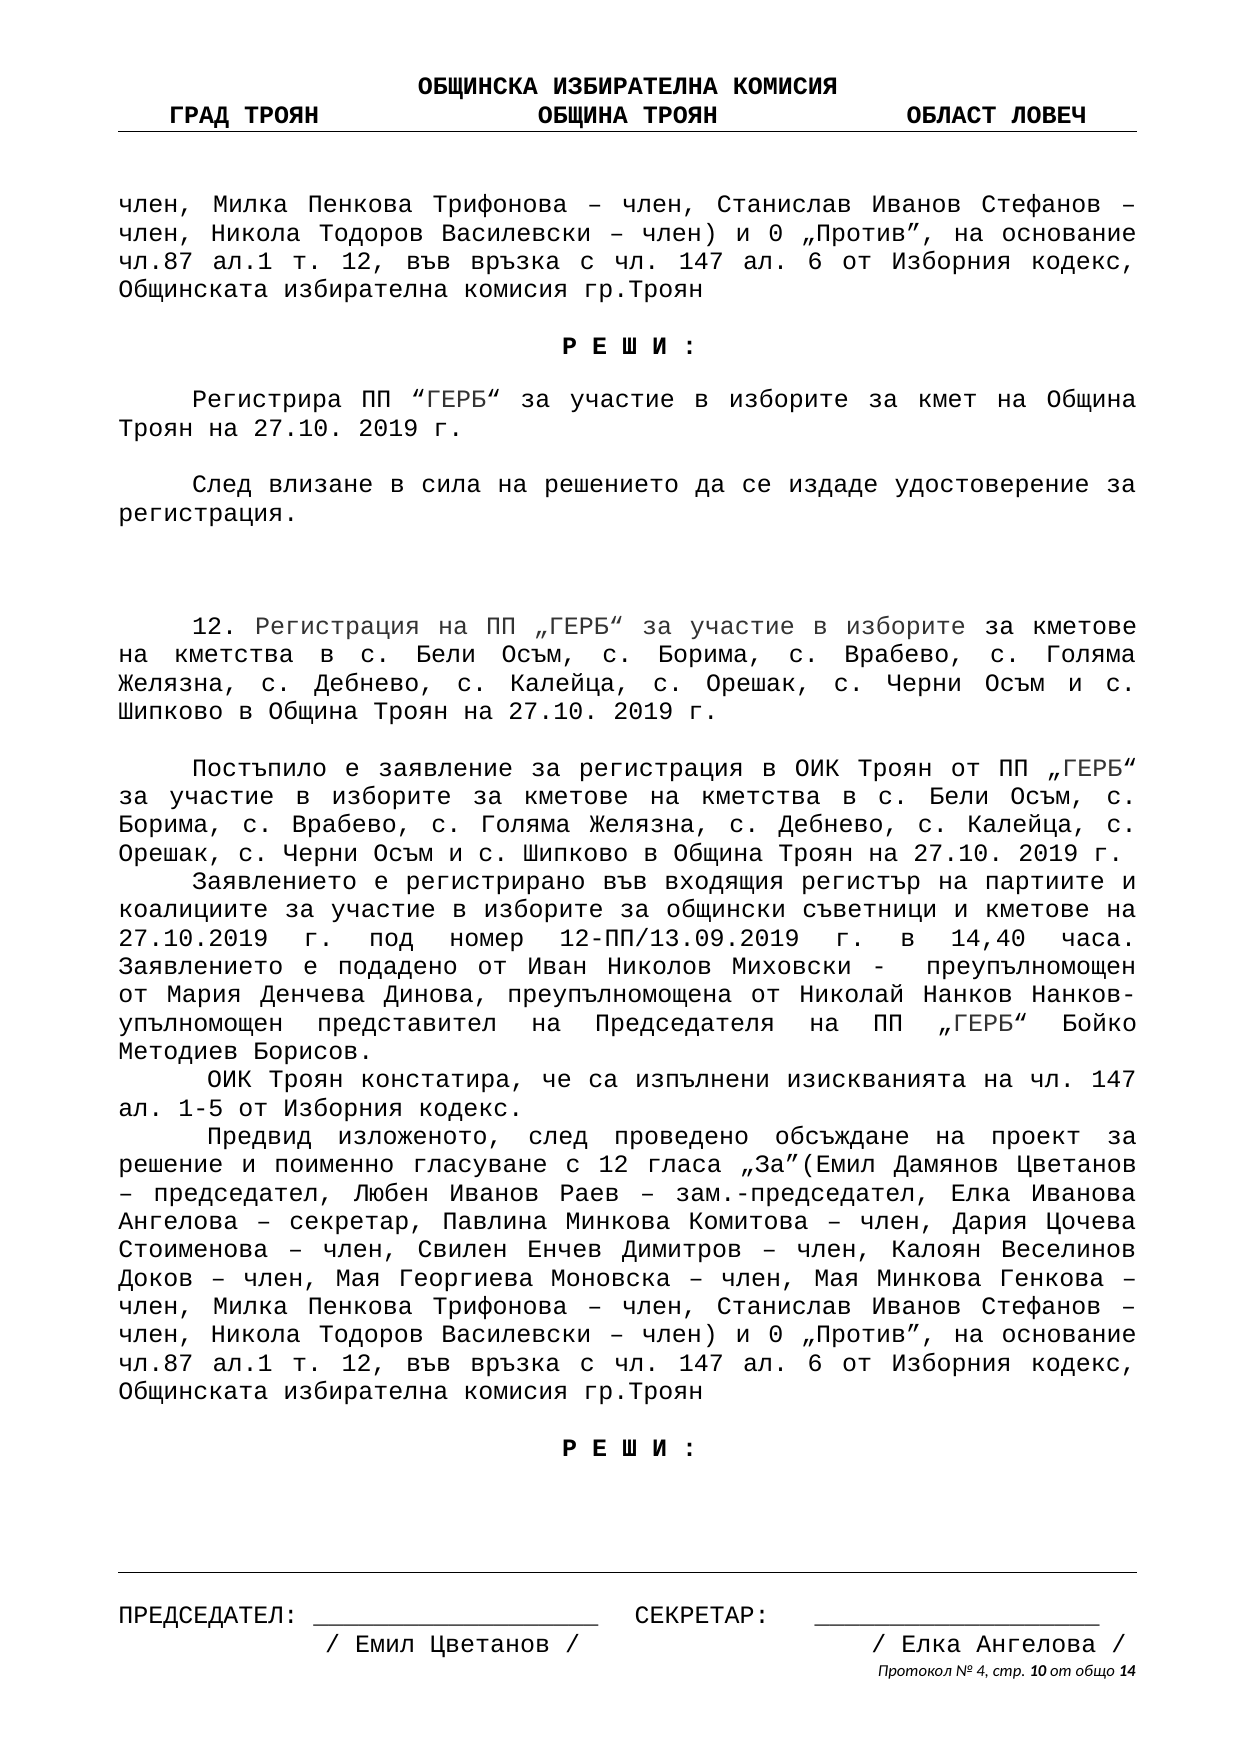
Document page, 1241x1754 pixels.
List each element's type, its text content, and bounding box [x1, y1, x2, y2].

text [118, 192, 1137, 305]
text ОИК Троян констатира, че са изпълнени изискванията на чл. 147 ал. 1-5 от Изборния кодекс. [118, 1067, 1137, 1124]
text Регистрира ПП “ГЕРБ“ за участие в изборите за кмет на Община Троян на 27.10. 2019 г. [118, 387, 1137, 444]
text 12. Регистрация на ПП „ГЕРБ“ за участие в изборите за кметове на кметства в с. Бели Осъм, с. Борима, с. Врабево, с. Голяма Желязна, с. Дебнево, с. Калейца, с. Орешак, с. Черни Осъм и с. Шипково в Община Троян на 27.10. 2019 г. [118, 614, 1137, 727]
text След влизане в сила на решението да се издаде удостоверение за регистрация. [118, 472, 1137, 529]
text Р Е Ш И : [413, 1435, 1137, 1464]
text Постъпило е заявление за регистрация в ОИК Троян от ПП „ГЕРБ“ за участие в изборите за кметове на кметства в с. Бели Осъм, с. Борима, с. Врабево, с. Голяма Желязна, с. Дебнево, с. Калейца, с. Орешак, с. Черни Осъм и с. Шипково в Община Троян на 27.10. 2019 г. [118, 755, 1137, 869]
text Заявлението е регистрирано във входящия регистър на партиите и коалициите за участие в изборите за общински съветници и кметове на 27.10.2019 г. под номер 12-ПП/13.09.2019 г. в 14,40 часа. Заявлението е подадено от Иван Николов Миховски - преупълномощен от Мария Денчева Динова, преупълномощена от Николай Нанков Нанков- упълномощен представител на Председателя на ПП „ГЕРБ“ Бойко Методиев Борисов. [118, 869, 1137, 1067]
text Р Е Ш И : [413, 334, 1137, 362]
